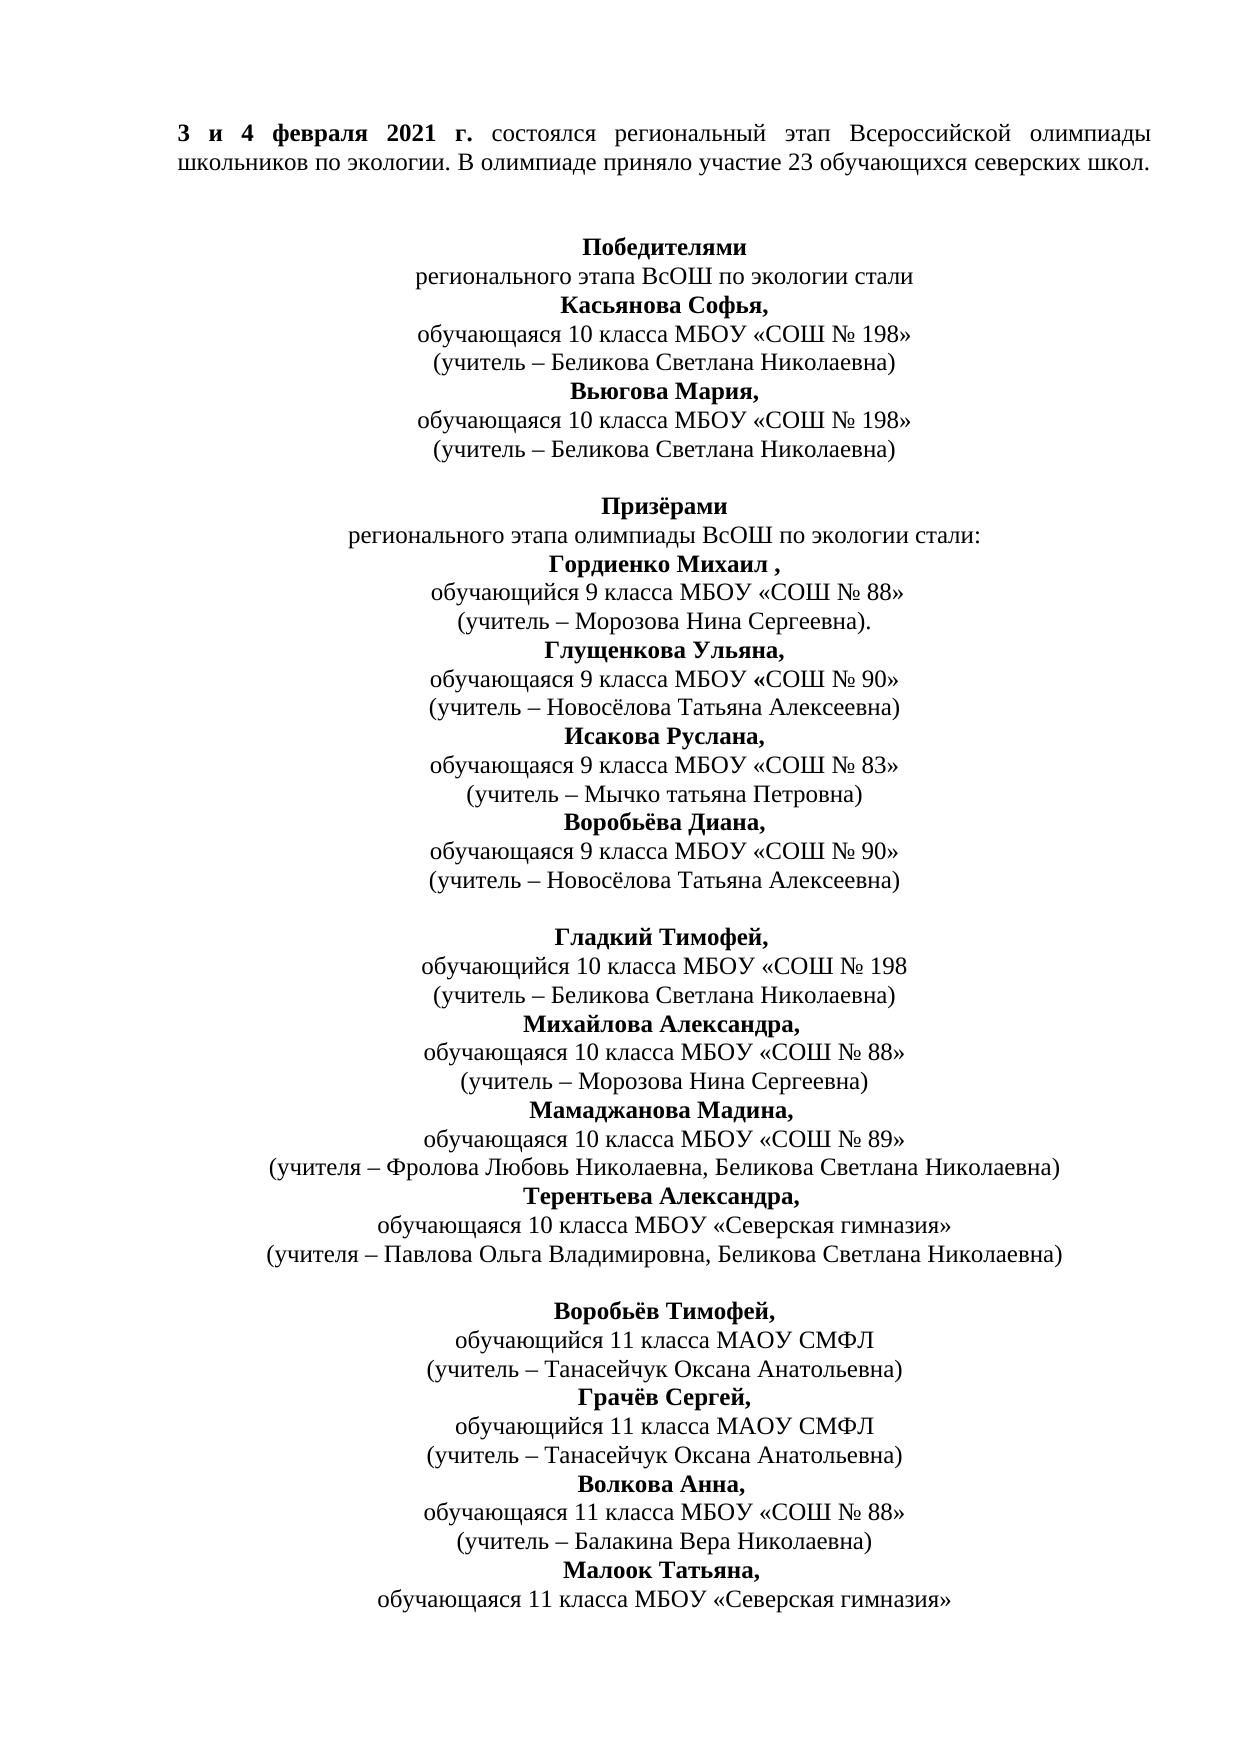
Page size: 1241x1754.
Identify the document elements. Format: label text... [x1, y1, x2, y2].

text Воробьёв Тимофей, [177, 1296, 1152, 1325]
text Касьянова Софья, [177, 290, 1152, 319]
text обучающаяся 10 класса МБОУ «СОШ № 88» [177, 1037, 1152, 1066]
text (учителя – Фролова Любовь Николаевна, Беликова Светлана Николаевна) [177, 1152, 1152, 1181]
text регионального этапа ВсОШ по экологии стали [177, 261, 1152, 290]
text Вьюгова Мария, [177, 376, 1152, 405]
text обучающаяся 9 класса МБОУ «СОШ № 83» [177, 750, 1152, 779]
text (учитель – Новосёлова Татьяна Алексеевна) [177, 692, 1152, 721]
text (учитель – Новосёлова Татьяна Алексеевна) [177, 865, 1152, 894]
text Малоок Татьяна, [177, 1555, 1152, 1584]
text обучающаяся 10 класса МБОУ «Северская гимназия» [177, 1210, 1152, 1239]
text обучающаяся 10 класса МБОУ «СОШ № 198» [177, 319, 1152, 347]
text (учитель – Морозова Нина Сергеевна). [177, 606, 1152, 635]
text обучающаяся 10 класса МБОУ «СОШ № 89» [177, 1124, 1152, 1152]
text Терентьева Александра, [177, 1181, 1152, 1210]
text Победителями [177, 232, 1152, 261]
text Исакова Руслана, [177, 721, 1152, 750]
text (учитель – Балакина Вера Николаевна) [177, 1526, 1152, 1555]
text обучающийся 11 класса МАОУ СМФЛ [177, 1325, 1152, 1354]
text Мамаджанова Мадина, [177, 1095, 1152, 1124]
text обучающийся 11 класса МАОУ СМФЛ [177, 1411, 1152, 1440]
text Призёрами [177, 491, 1152, 520]
text Гладкий Тимофей, [177, 922, 1152, 951]
text Михайлова Александра, [177, 1009, 1152, 1037]
text Воробьёва Диана, [177, 807, 1152, 836]
text обучающийся 10 класса МБОУ «СОШ № 198 [177, 951, 1152, 980]
text (учитель – Морозова Нина Сергеевна) [177, 1066, 1152, 1095]
text (учитель – Беликова Светлана Николаевна) [177, 347, 1152, 376]
text обучающийся 9 класса МБОУ «СОШ № 88» [177, 577, 1152, 606]
text (учитель – Беликова Светлана Николаевна) [177, 980, 1152, 1009]
text (учитель – Танасейчук Оксана Анатольевна) [177, 1354, 1152, 1382]
text Грачёв Сергей, [177, 1382, 1152, 1411]
text обучающаяся 10 класса МБОУ «СОШ № 198» [177, 405, 1152, 434]
text (учитель – Беликова Светлана Николаевна) [177, 434, 1152, 462]
text регионального этапа олимпиады ВсОШ по экологии стали: [177, 520, 1152, 549]
text обучающаяся 9 класса МБОУ «СОШ № 90» [177, 836, 1152, 865]
text обучающаяся 9 класса МБОУ «СОШ № 90» [177, 664, 1152, 692]
text обучающаяся 11 класса МБОУ «СОШ № 88» [177, 1497, 1152, 1526]
text Гордиенко Михаил , [177, 549, 1152, 577]
text (учитель – Танасейчук Оксана Анатольевна) [177, 1440, 1152, 1469]
text (учитель – Мычко татьяна Петровна) [177, 779, 1152, 807]
text (учителя – Павлова Ольга Владимировна, Беликова Светлана Николаевна) [177, 1239, 1152, 1267]
text обучающаяся 11 класса МБОУ «Северская гимназия» [177, 1584, 1152, 1612]
text Глущенкова Ульяна, [177, 635, 1152, 664]
text 3 и 4 февраля 2021 г. состоялся региональный этап Всероссийской олимпиады школьников по экологии. В олимпиаде приняло участие 23 обучающихся северских школ. [177, 118, 1152, 204]
text Волкова Анна, [177, 1469, 1152, 1497]
